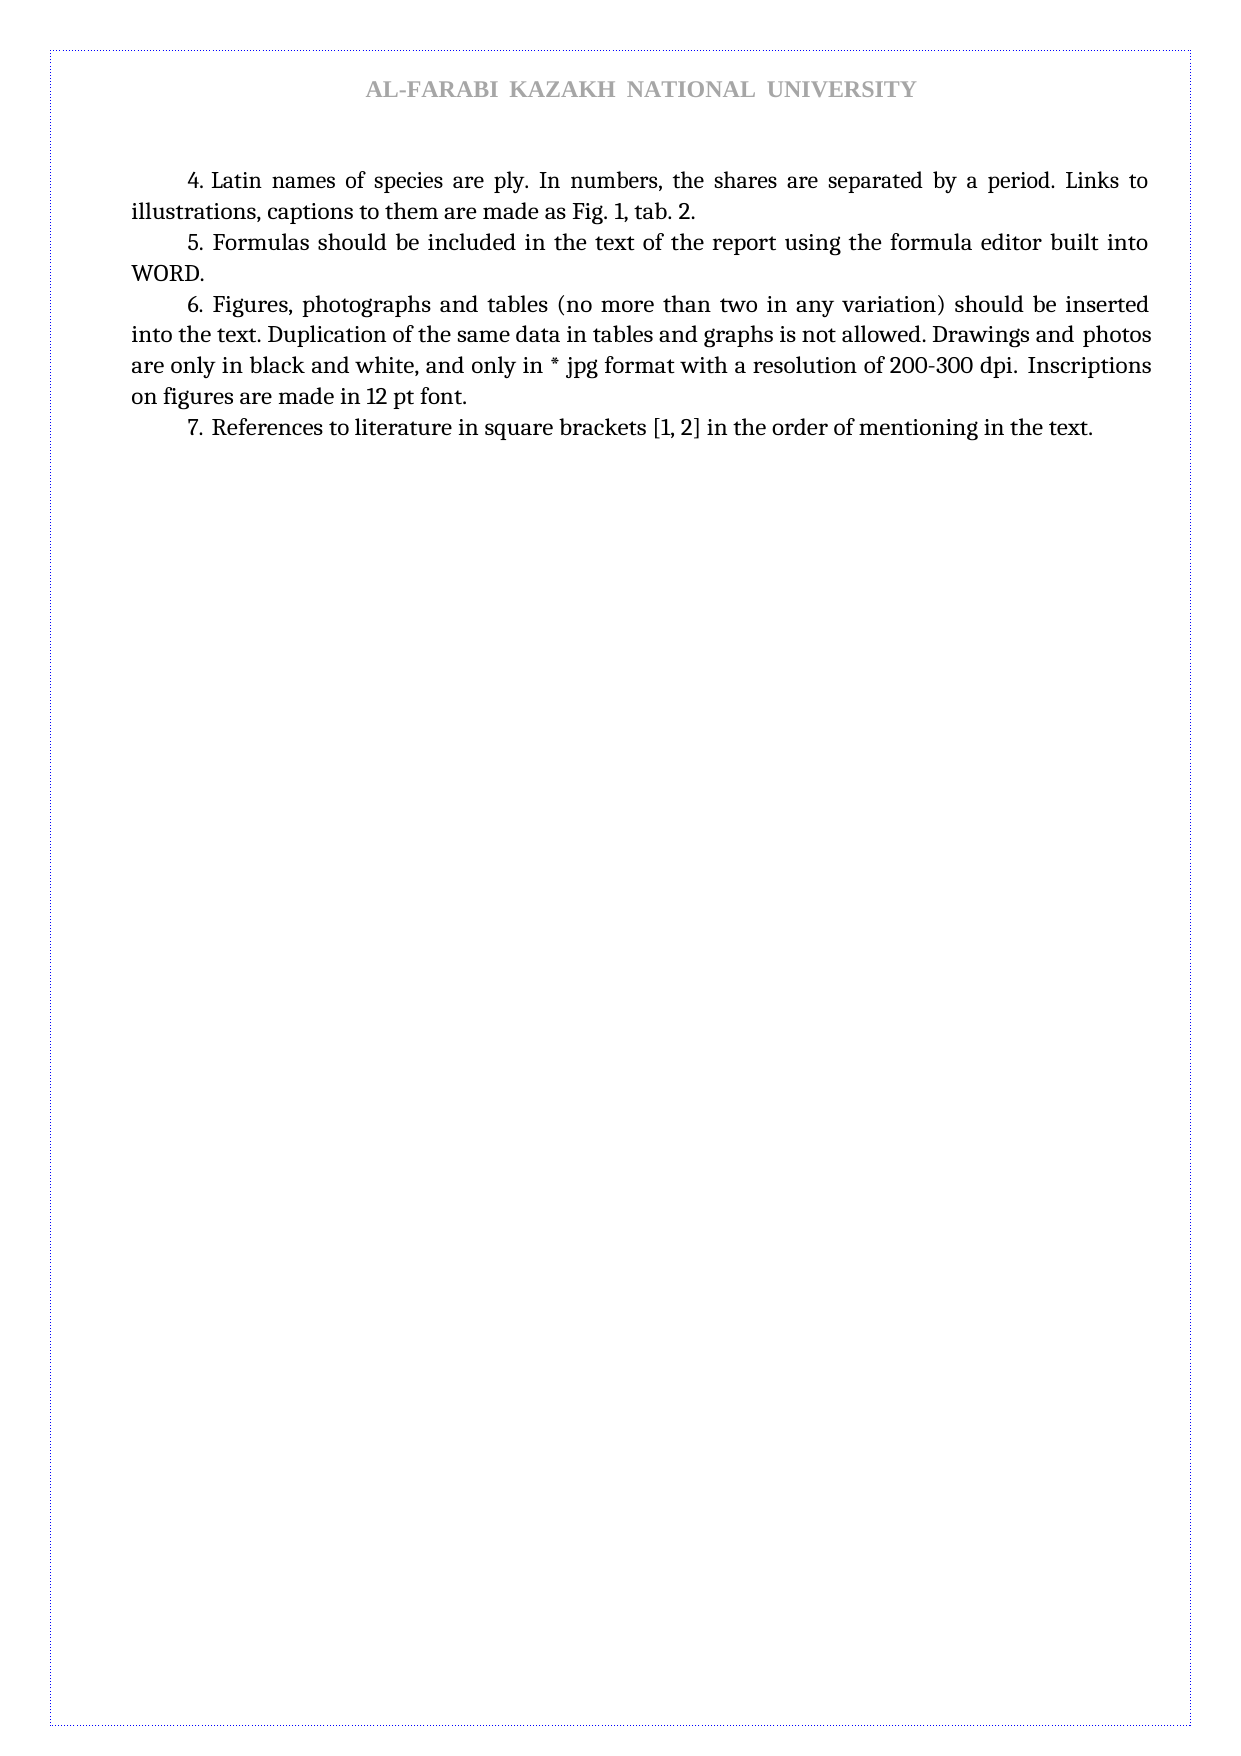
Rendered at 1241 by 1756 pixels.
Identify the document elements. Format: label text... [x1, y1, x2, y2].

list References to literature in square brackets [1, 2] in the order of mentioning in the text. [187, 414, 1163, 442]
list Figures, photographs and tables (no more than two in any variation) should be inserted into the text. Duplication of the same data in tables and graphs is not allowed. Drawings and photos are only in black and white, and only in * jpg format with a resolution of 200-300 dpi. Inscriptions on figures are made in 12 pt font. [131, 291, 1152, 410]
list Latin names of species are ply. In numbers, the shares are separated by a period. Links to illustrations, captions to them are made as Fig. 1, tab. 2. [131, 167, 1150, 225]
list Formulas should be included in the text of the report using the formula editor built into WORD. [131, 229, 1150, 287]
text AL-FARABI KAZAKH NATIONAL UNIVERSITY [146, 75, 1136, 103]
